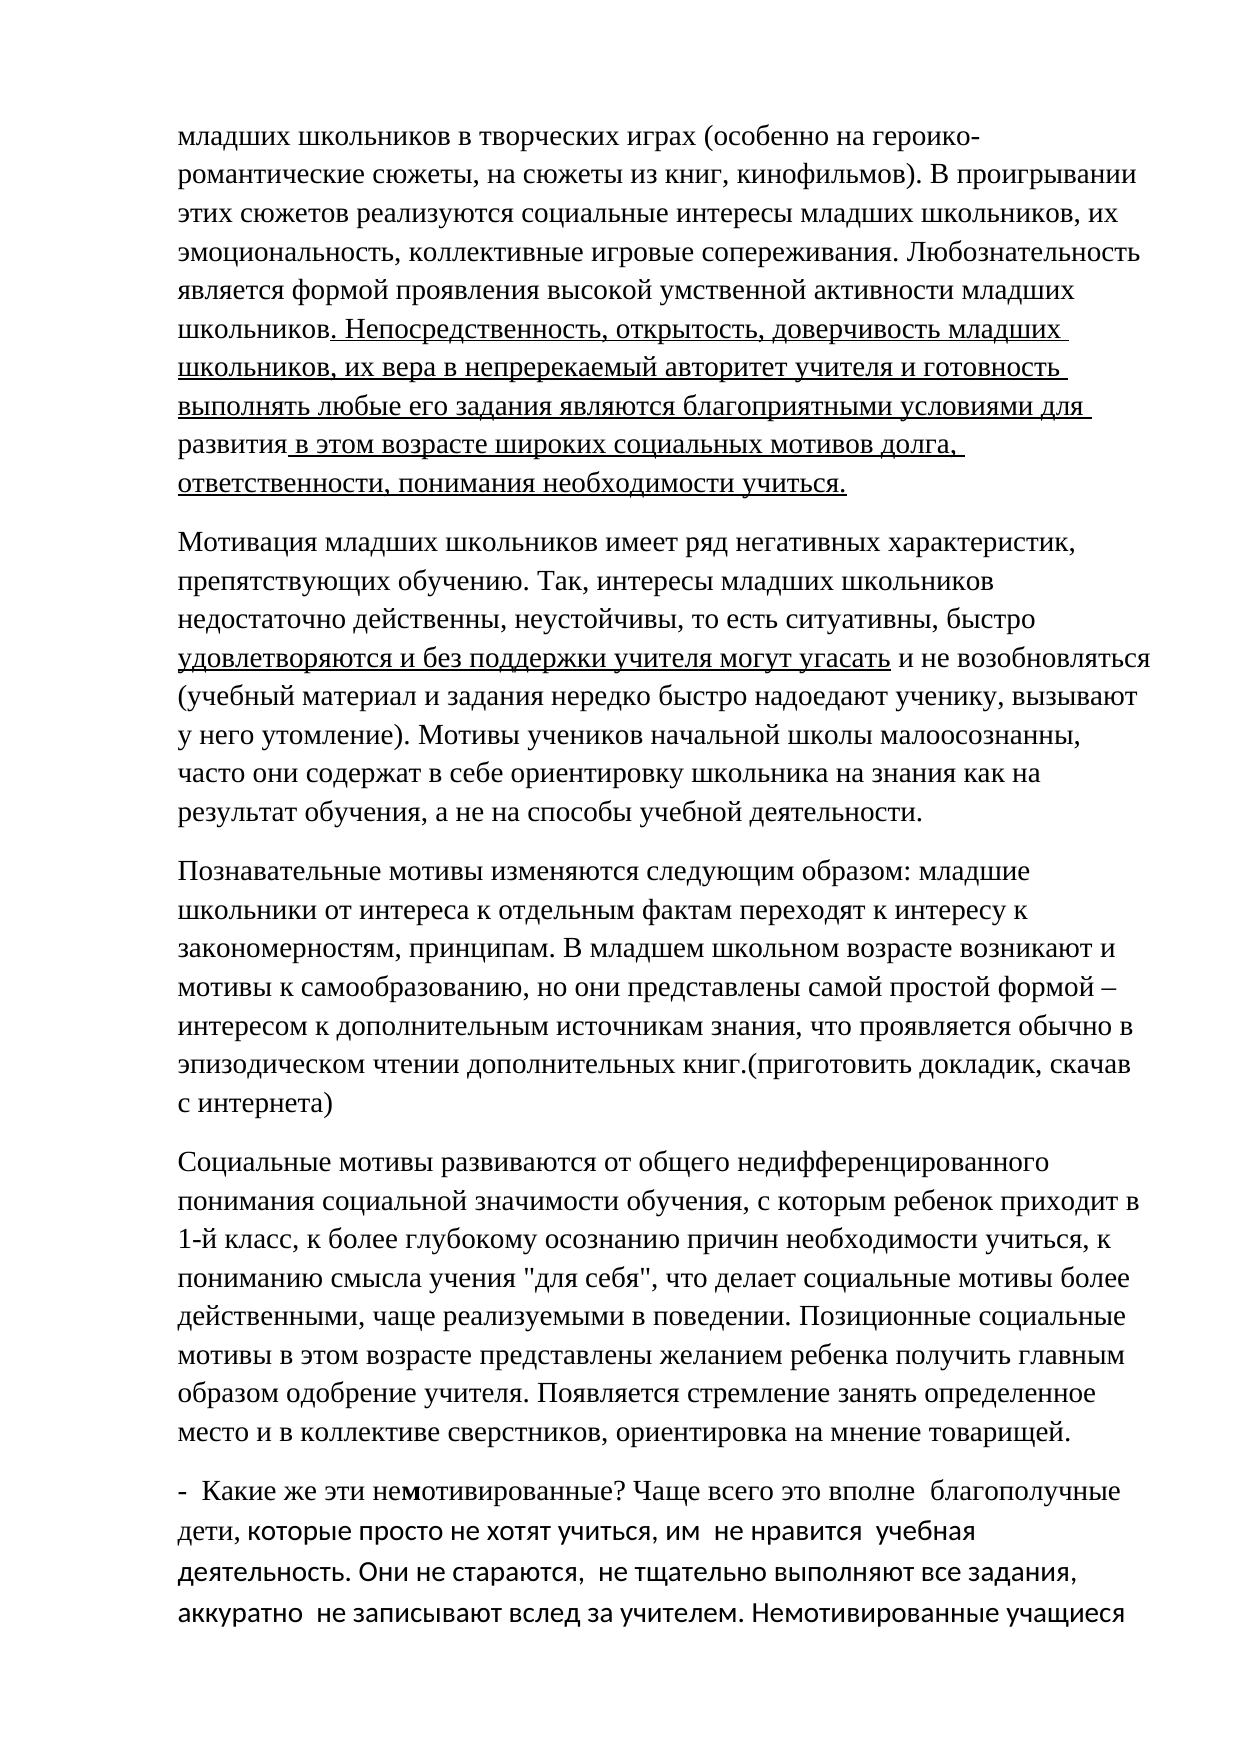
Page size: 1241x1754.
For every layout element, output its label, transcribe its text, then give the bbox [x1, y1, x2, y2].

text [177, 1473, 1152, 1630]
text Социальные мотивы развиваются от общего недифференцированного понимания социальной значимости обучения, с которым ребенок приходит в 1-й класс, к более глубокому осознанию причин необходимости учиться, к пониманию смысла учения "для себя", что делает социальные мотивы более действенными, чаще реализуемыми в поведении. Позиционные социальные мотивы в этом возрасте представлены желанием ребенка получить главным образом одобрение учителя. Появляется стремление занять определенное место и в коллективе сверстников, ориентировка на мнение товарищей. [177, 1144, 1152, 1447]
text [177, 118, 1152, 498]
text Познавательные мотивы изменяются следующим образом: младшие школьники от интереса к отдельным фактам переходят к интересу к закономерностям, принципам. В младшем школьном возрасте возникают и мотивы к самообразованию, но они представлены самой простой формой – интересом к дополнительным источникам знания, что проявляется обычно в эпизодическом чтении дополнительных книг.(приготовить докладик, скачав с интернета) [177, 853, 1152, 1118]
text Мотивация младших школьников имеет ряд негативных характеристик, препятствующих обучению. Так, интересы младших школьников недостаточно действенны, неустойчивы, то есть ситуативны, быстро удовлетворяются и без поддержки учителя могут угасать и не возобновляться (учебный материал и задания нередко быстро надоедают ученику, вызывают у него утомление). Мотивы учеников начальной школы малоосознанны, часто они содержат в себе ориентировку школьника на знания как на результат обучения, а не на способы учебной деятельности. [177, 524, 1152, 828]
